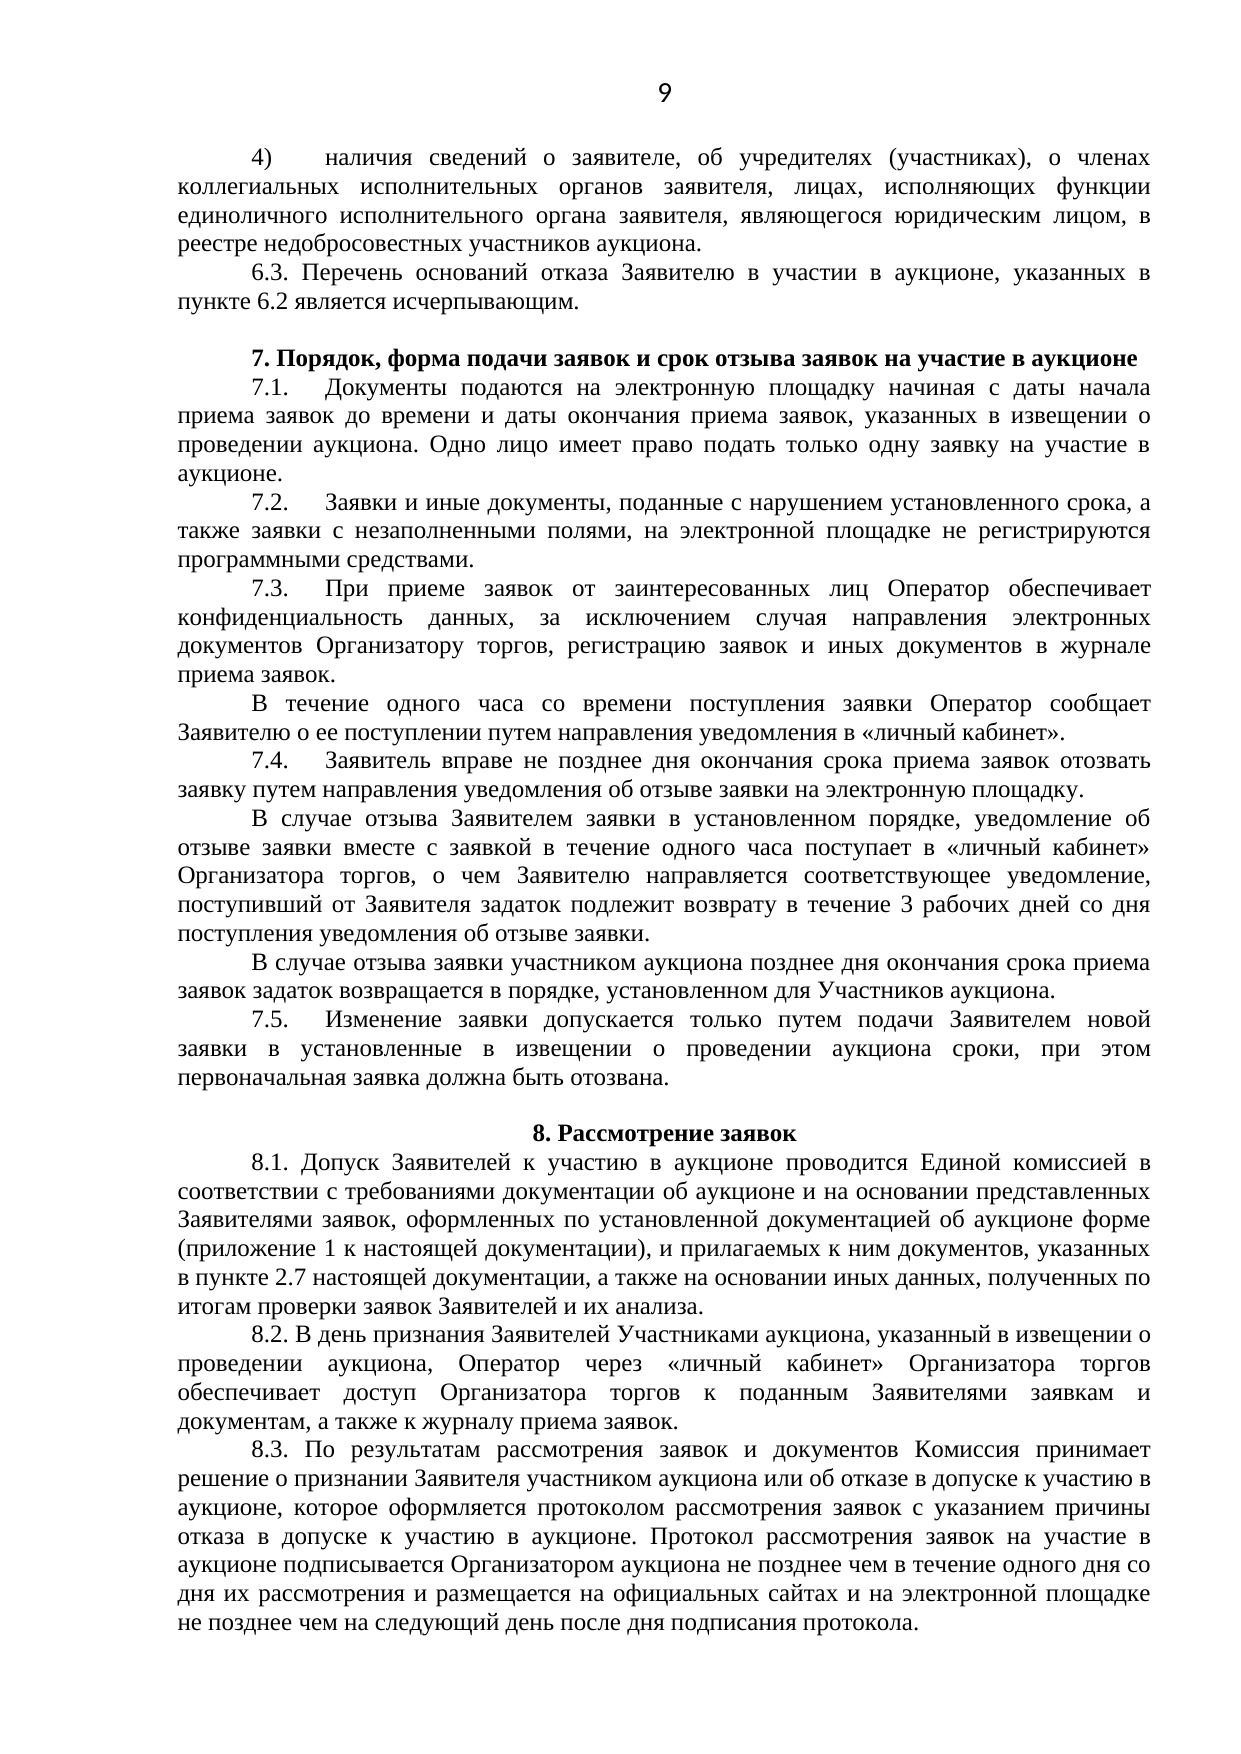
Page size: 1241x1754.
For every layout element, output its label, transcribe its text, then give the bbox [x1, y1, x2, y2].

list При приеме заявок от заинтересованных лиц Оператор обеспечивает конфиденциальность данных, за исключением случая направления электронных документов Организатору торгов, регистрацию заявок и иных документов в журнале приема заявок. [177, 573, 1152, 688]
text 8.1. Допуск Заявителей к участию в аукционе проводится Единой комиссией в соответствии с требованиями документации об аукционе и на основании представленных Заявителями заявок, оформленных по установленной документацией об аукционе форме (приложение 1 к настоящей документации), и прилагаемых к ним документов, указанных в пункте 2.7 настоящей документации, а также на основании иных данных, полученных по итогам проверки заявок Заявителей и их анализа. [177, 1147, 1152, 1319]
list Заявки и иные документы, поданные с нарушением установленного срока, а также заявки с незаполненными полями, на электронной площадке не регистрируются программными средствами. [177, 487, 1152, 573]
text 8.2. В день признания Заявителей Участниками аукциона, указанный в извещении о проведении аукциона, Оператор через «личный кабинет» Организатора торгов обеспечивает доступ Организатора торгов к поданным Заявителями заявкам и документам, а также к журналу приема заявок. [177, 1319, 1152, 1434]
text 8. Рассмотрение заявок [177, 1118, 1152, 1147]
text 7. Порядок, форма подачи заявок и срок отзыва заявок на участие в аукционе [177, 343, 1152, 372]
text 6.3. Перечень оснований отказа Заявителю в участии в аукционе, указанных в пункте 6.2 является исчерпывающим. [177, 257, 1152, 315]
text В течение одного часа со времени поступления заявки Оператор сообщает Заявителю о ее поступлении путем направления уведомления в «личный кабинет». [177, 688, 1152, 745]
text В случае отзыва заявки участником аукциона позднее дня окончания срока приема заявок задаток возвращается в порядке, установленном для Участников аукциона. [177, 947, 1152, 1004]
list Заявитель вправе не позднее дня окончания срока приема заявок отозвать заявку путем направления уведомления об отзыве заявки на электронную площадку. [177, 745, 1152, 803]
text В случае отзыва Заявителем заявки в установленном порядке, уведомление об отзыве заявки вместе с заявкой в течение одного часа поступает в «личный кабинет» Организатора торгов, о чем Заявителю направляется соответствующее уведомление, поступивший от Заявителя задаток подлежит возврату в течение 3 рабочих дней со дня поступления уведомления об отзыве заявки. [177, 803, 1152, 947]
list наличия сведений о заявителе, об учредителях (участниках), о членах коллегиальных исполнительных органов заявителя, лицах, исполняющих функции единоличного исполнительного органа заявителя, являющегося юридическим лицом, в реестре недобросовестных участников аукциона. [177, 142, 1152, 257]
list Документы подаются на электронную площадку начиная с даты начала приема заявок до времени и даты окончания приема заявок, указанных в извещении о проведении аукциона. Одно лицо имеет право подать только одну заявку на участие в аукционе. [177, 372, 1152, 487]
list Изменение заявки допускается только путем подачи Заявителем новой заявки в установленные в извещении о проведении аукциона сроки, при этом первоначальная заявка должна быть отозвана. [177, 1004, 1152, 1090]
text 8.3. По результатам рассмотрения заявок и документов Комиссия принимает решение о признании Заявителя участником аукциона или об отказе в допуске к участию в аукционе, которое оформляется протоколом рассмотрения заявок с указанием причины отказа в допуске к участию в аукционе. Протокол рассмотрения заявок на участие в аукционе подписывается Организатором аукциона не позднее чем в течение одного дня со дня их рассмотрения и размещается на официальных сайтах и на электронной площадке не позднее чем на следующий день после дня подписания протокола. [177, 1434, 1152, 1636]
